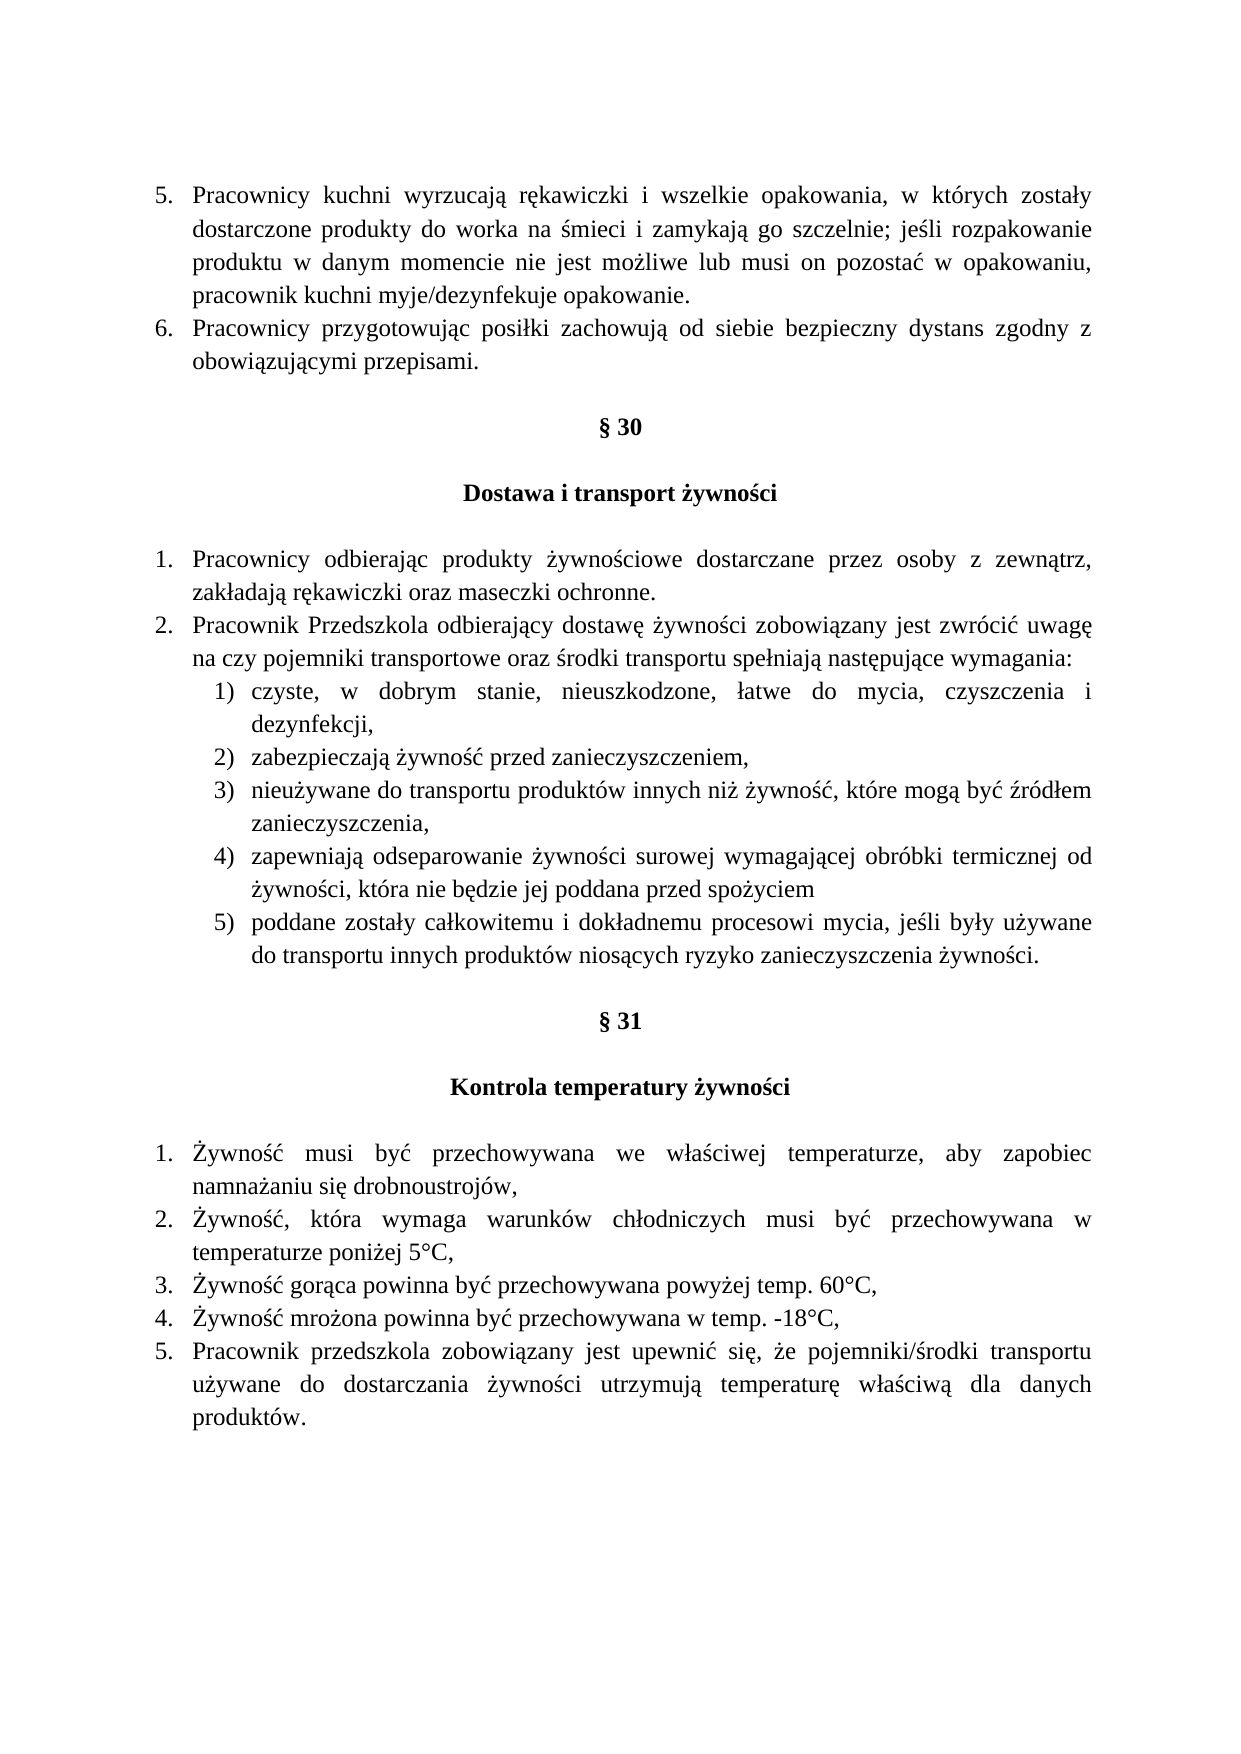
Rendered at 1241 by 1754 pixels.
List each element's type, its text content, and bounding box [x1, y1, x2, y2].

list poddane zostały całkowitemu i dokładnemu procesowi mycia, jeśli były używane do transportu innych produktów niosących ryzyko zanieczyszczenia żywności. [213, 907, 1093, 969]
list Żywność, która wymaga warunków chłodniczych musi być przechowywana w temperaturze poniżej 5°C, [154, 1204, 1093, 1266]
list Żywność gorąca powinna być przechowywana powyżej temp. 60°C, [154, 1270, 1093, 1299]
text § 31 [148, 1006, 1093, 1035]
text Dostawa i transport żywności [148, 478, 1093, 507]
list nieużywane do transportu produktów innych niż żywność, które mogą być źródłem zanieczyszczenia, [213, 775, 1093, 837]
list Żywność musi być przechowywana we właściwej temperaturze, aby zapobiec namnażaniu się drobnoustrojów, [154, 1138, 1093, 1200]
text Kontrola temperatury żywności [148, 1072, 1093, 1101]
list Pracownik przedszkola zobowiązany jest upewnić się, że pojemniki/środki transportu używane do dostarczania żywności utrzymują temperaturę właściwą dla danych produktów. [154, 1336, 1093, 1431]
list § 30 [148, 412, 1093, 441]
list Pracownicy odbierając produkty żywnościowe dostarczane przez osoby z zewnątrz, zakładają rękawiczki oraz maseczki ochronne. [154, 544, 1093, 606]
list Pracownicy przygotowując posiłki zachowują od siebie bezpieczny dystans zgodny z obowiązującymi przepisami. [154, 313, 1093, 374]
list Żywność mrożona powinna być przechowywana w temp. -18°C, [154, 1303, 1093, 1332]
list zabezpieczają żywność przed zanieczyszczeniem, [213, 742, 1093, 771]
list Pracownik Przedszkola odbierający dostawę żywności zobowiązany jest zwrócić uwagę na czy pojemniki transportowe oraz środki transportu spełniają następujące wymagania: [154, 610, 1093, 672]
list czyste, w dobrym stanie, nieuszkodzone, łatwe do mycia, czyszczenia i dezynfekcji, [213, 676, 1093, 738]
list zapewniają odseparowanie żywności surowej wymagającej obróbki termicznej od żywności, która nie będzie jej poddana przed spożyciem [213, 841, 1093, 903]
list Pracownicy kuchni wyrzucają rękawiczki i wszelkie opakowania, w których zostały dostarczone produkty do worka na śmieci i zamykają go szczelnie; jeśli rozpakowanie produktu w danym momencie nie jest możliwe lub musi on pozostać w opakowaniu, pracownik kuchni myje/dezynfekuje opakowanie. [154, 181, 1093, 308]
